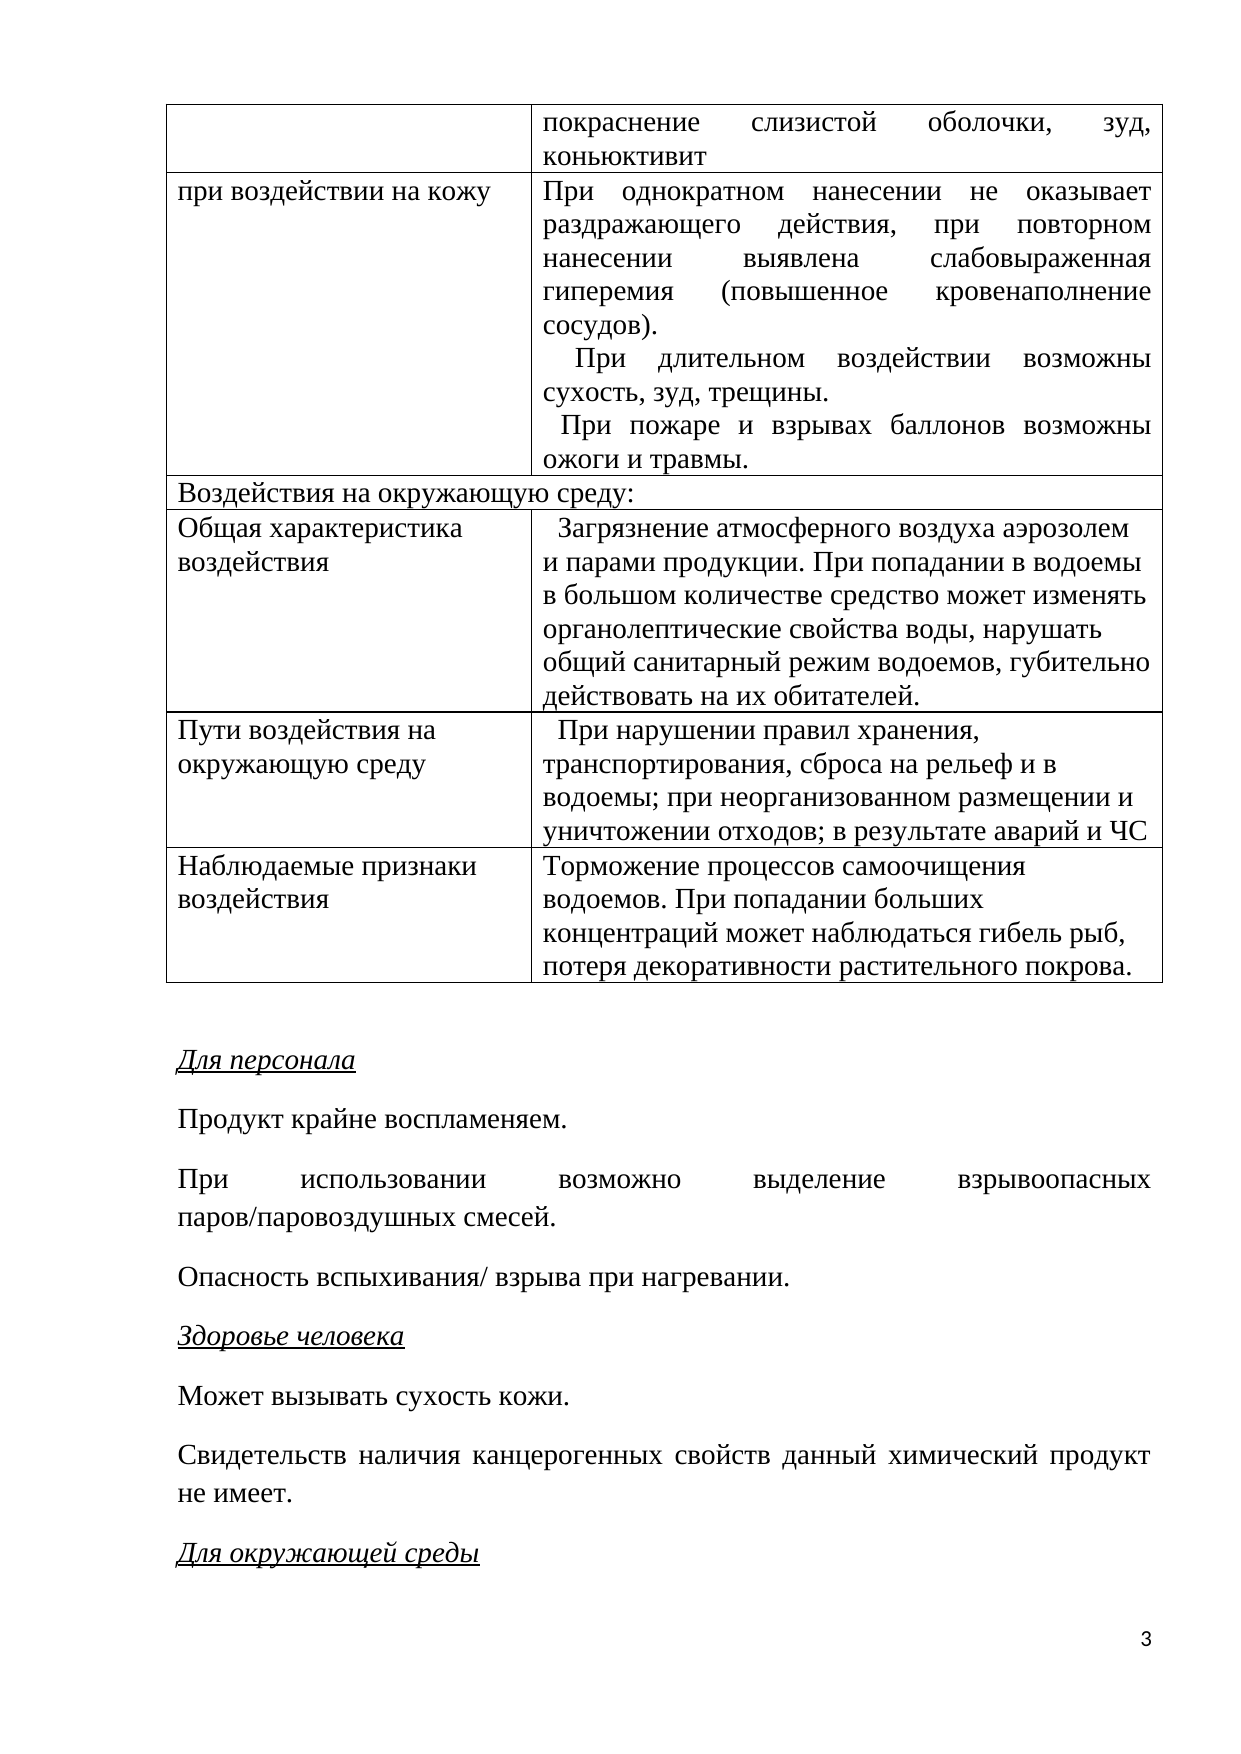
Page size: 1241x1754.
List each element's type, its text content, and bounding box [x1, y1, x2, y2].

table_cell Торможение процессов самоочищения водоемов. При попадании больших концентраций может наблюдаться гибель рыб, потеря декоративности растительного покрова. [532, 848, 1162, 982]
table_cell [167, 105, 531, 172]
text Продукт крайне воспламеняем. [177, 1102, 1152, 1135]
table_cell Пути воздействия на окружающую среду [167, 713, 531, 847]
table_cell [532, 105, 1162, 172]
table_cell При нарушении правил хранения, транспортирования, сброса на рельеф и в водоемы; при неорганизованном размещении и уничтожении отходов; в результате аварий и ЧС [532, 713, 1162, 847]
text Для окружающей среды [177, 1535, 1152, 1568]
table_cell при воздействии на кожу [167, 173, 531, 474]
table_cell Наблюдаемые признаки воздействия [167, 848, 531, 982]
table_cell Воздействия на окружающую среду: [167, 476, 1162, 509]
text Опасность вспыхивания/ взрыва при нагревании. [177, 1259, 1152, 1292]
text Здоровье человека [177, 1318, 1152, 1352]
text Может вызывать сухость кожи. [177, 1378, 1152, 1411]
text При использовании возможно выделение взрывоопасных паров/паровоздушных смесей. [177, 1161, 1152, 1233]
text Для персонала [177, 1042, 1152, 1076]
text Свидетельств наличия канцерогенных свойств данный химический продукт не имеет. [177, 1437, 1152, 1509]
table_cell При однократном нанесении не оказывает раздражающего действия, при повторном нанесении выявлена слабовыраженная гиперемия (повышенное кровенаполнение сосудов). При длительном воздействии возможны сухость, зуд, трещины. При пожаре и взрывах баллонов возможны ожоги и травмы. [532, 173, 1162, 474]
table_cell Загрязнение атмосферного воздуха аэрозолем и парами продукции. При попадании в водоемы в большом количестве средство может изменять органолептические свойства воды, нарушать общий санитарный режим водоемов, губительно действовать на их обитателей. [532, 510, 1162, 711]
table_cell Общая характеристика воздействия [167, 510, 531, 711]
